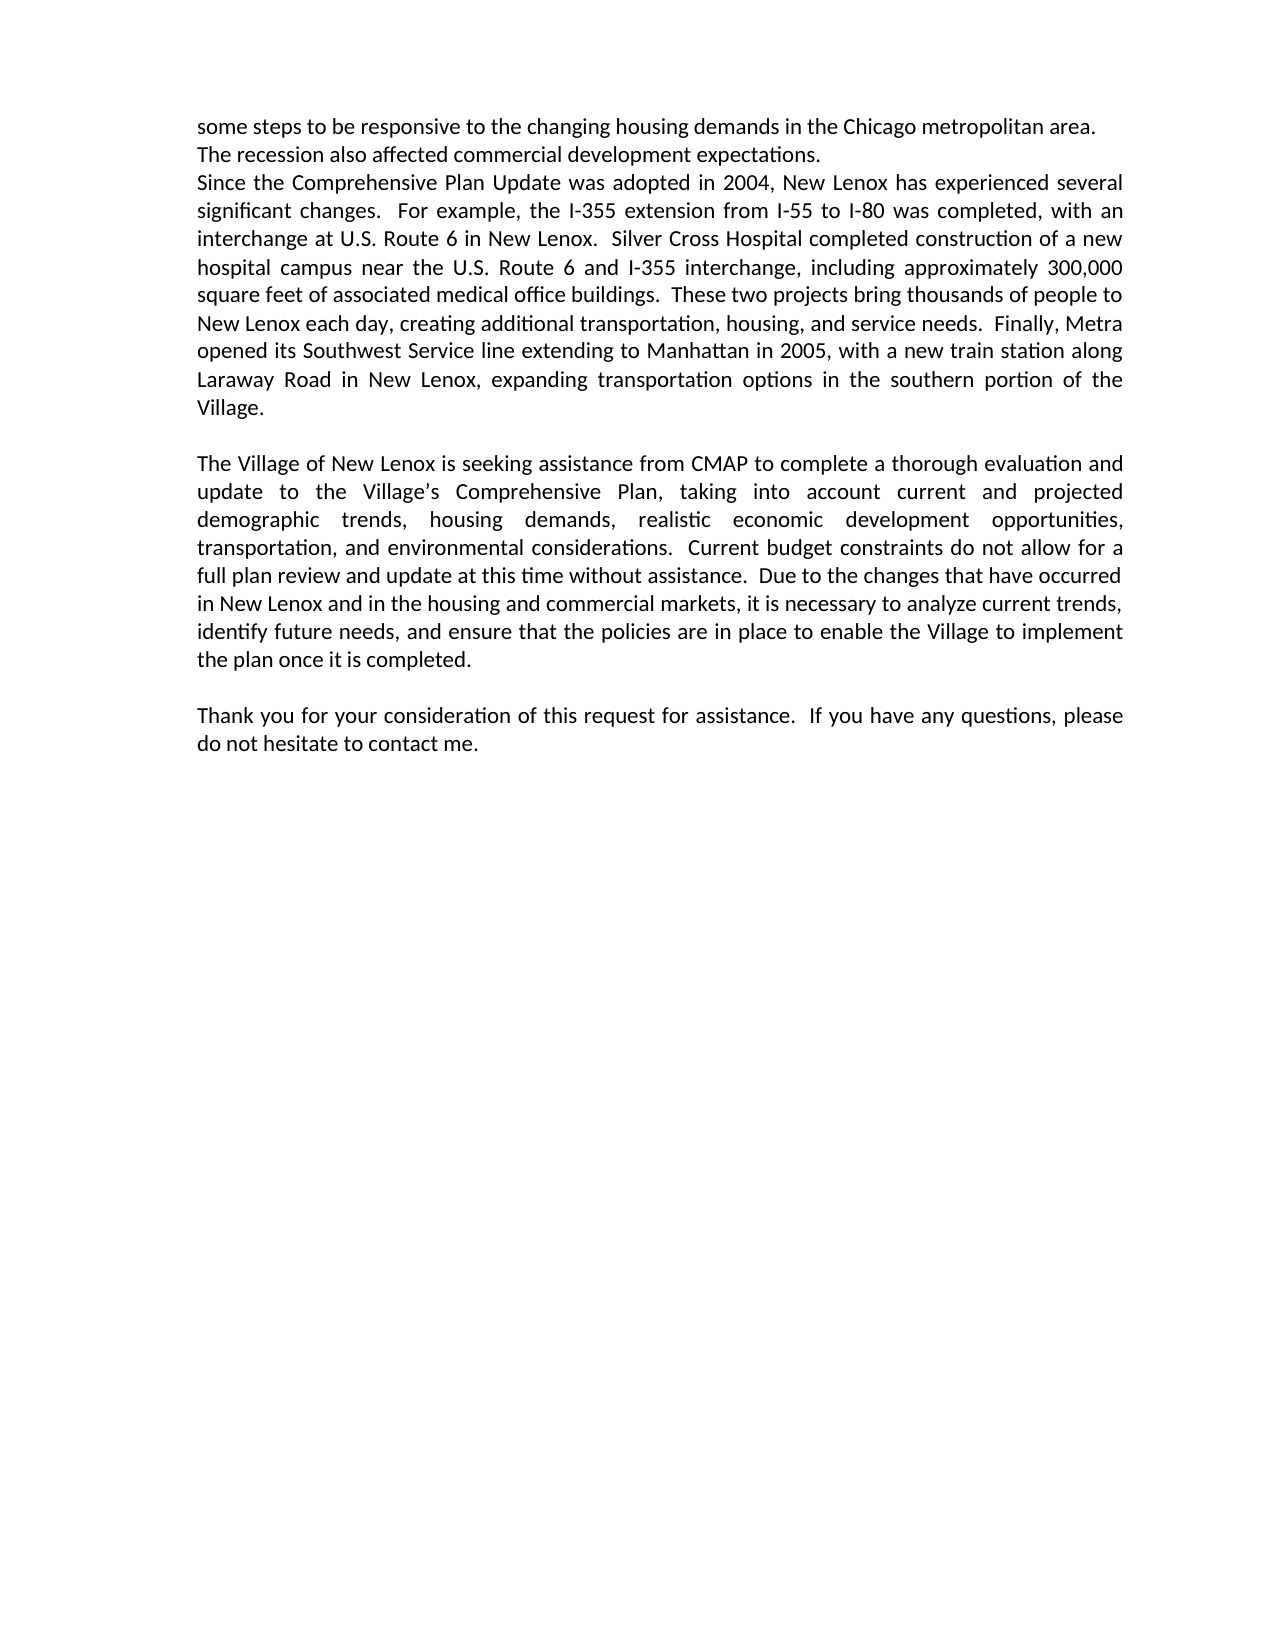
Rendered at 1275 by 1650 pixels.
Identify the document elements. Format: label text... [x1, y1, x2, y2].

text Thank you for your consideration of this request for assistance. If you have any questions, please do not hesitate to contact me. [197, 701, 1125, 757]
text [197, 112, 1125, 168]
text The Village of New Lenox is seeking assistance from CMAP to complete a thorough evaluation and update to the Village’s Comprehensive Plan, taking into account current and projected demographic trends, housing demands, realistic economic development opportunities, transportation, and environmental considerations. Current budget constraints do not allow for a full plan review and update at this time without assistance. Due to the changes that have occurred in New Lenox and in the housing and commercial markets, it is necessary to analyze current trends, identify future needs, and ensure that the policies are in place to enable the Village to implement the plan once it is completed. [197, 449, 1125, 673]
text Since the Comprehensive Plan Update was adopted in 2004, New Lenox has experienced several significant changes. For example, the I-355 extension from I-55 to I-80 was completed, with an interchange at U.S. Route 6 in New Lenox. Silver Cross Hospital completed construction of a new hospital campus near the U.S. Route 6 and I-355 interchange, including approximately 300,000 square feet of associated medical office buildings. These two projects bring thousands of people to New Lenox each day, creating additional transportation, housing, and service needs. Finally, Metra opened its Southwest Service line extending to Manhattan in 2005, with a new train station along Laraway Road in New Lenox, expanding transportation options in the southern portion of the Village. [197, 168, 1125, 421]
